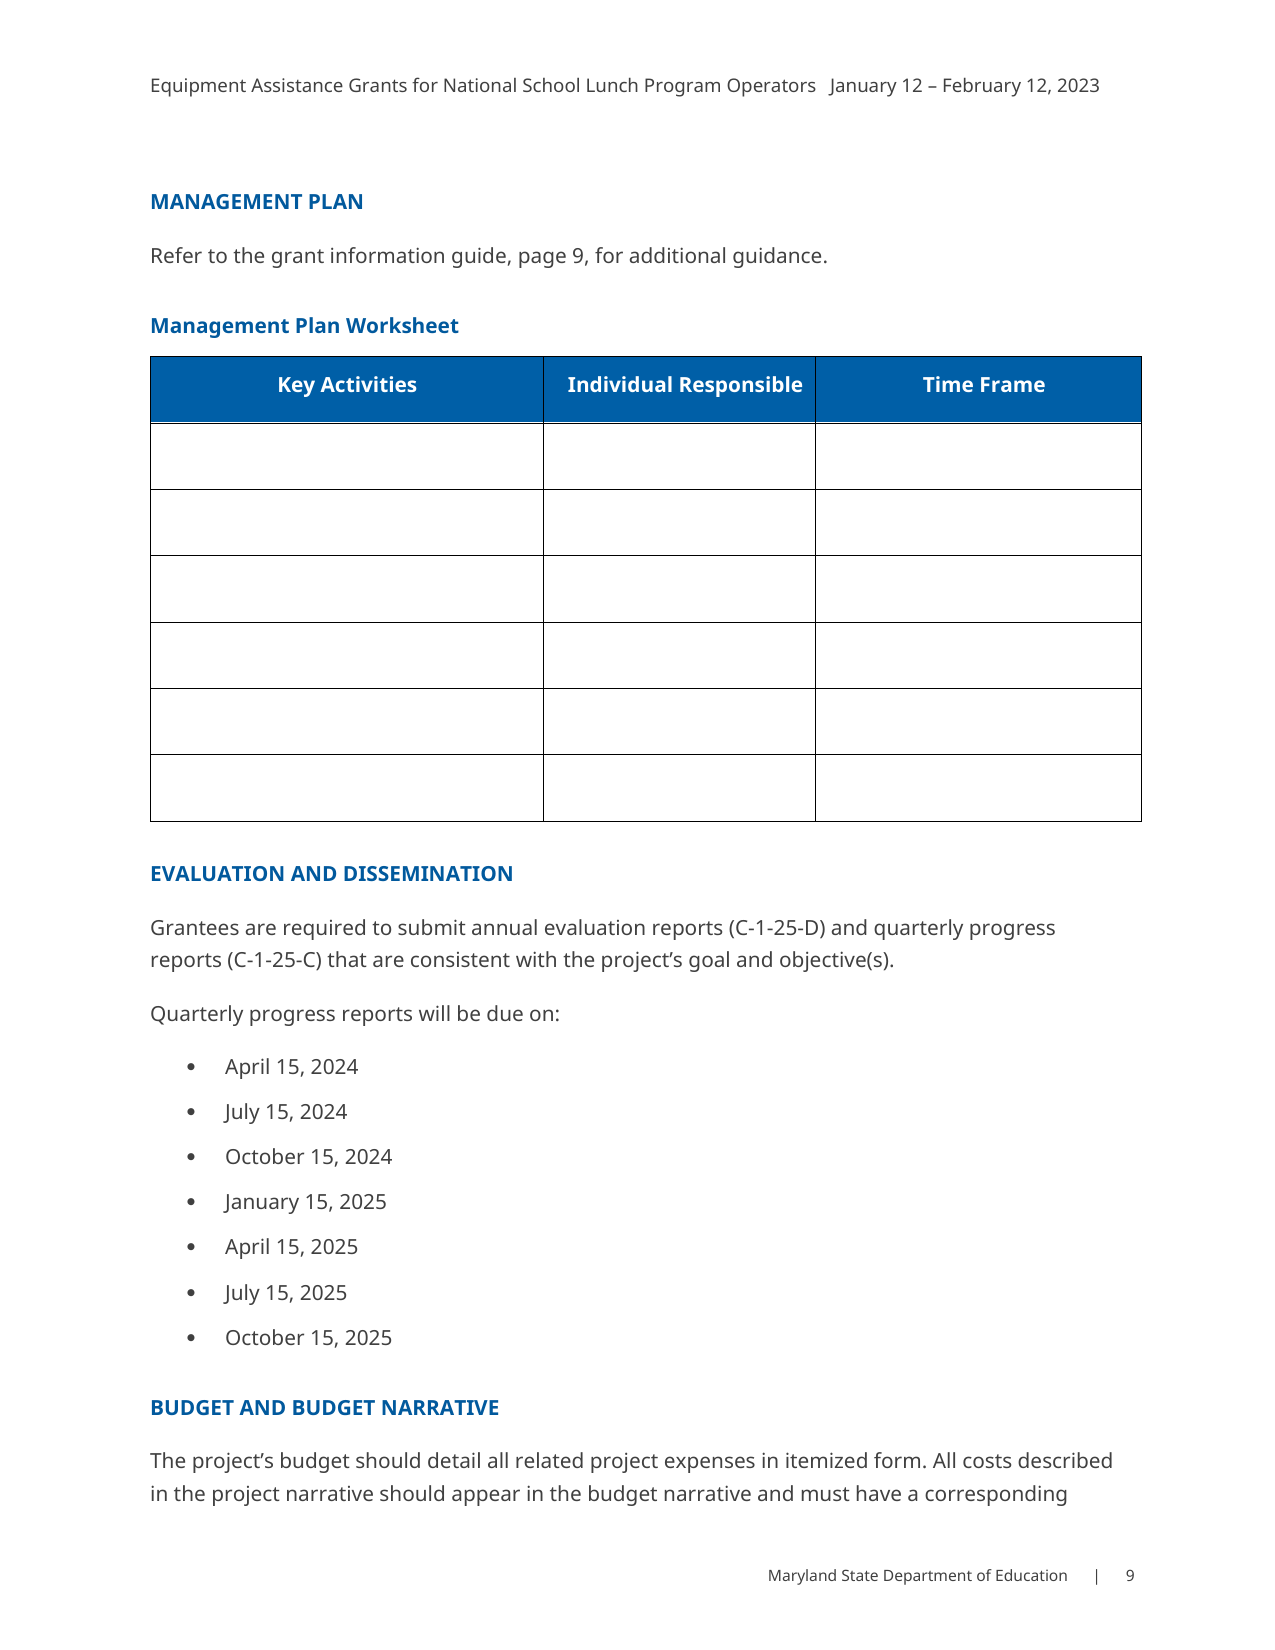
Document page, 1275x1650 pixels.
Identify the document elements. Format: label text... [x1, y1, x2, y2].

subtitle Evaluation and Dissemination [150, 859, 1125, 888]
table_cell [816, 556, 1141, 622]
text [150, 1446, 1125, 1507]
table_cell [544, 755, 815, 821]
text Quarterly progress reports will be due on: [150, 999, 1125, 1027]
table_cell [816, 424, 1141, 489]
subtitle BUDGET AND BUDGET NARRATIVE [150, 1393, 1125, 1421]
subtitle Management Plan [150, 187, 1125, 216]
table_cell [544, 556, 815, 622]
table_cell [816, 755, 1141, 821]
list April 15, 2024 [187, 1052, 1125, 1081]
table_cell [816, 623, 1141, 688]
subtitle Management Plan Worksheet [150, 311, 1125, 339]
table_cell [151, 490, 543, 555]
list October 15, 2024 [187, 1142, 1125, 1171]
table_cell [544, 424, 815, 489]
list July 15, 2024 [187, 1097, 1125, 1126]
text Grantees are required to submit annual evaluation reports (C-1-25-D) and quarterly progress reports (C-1-25-C) that are consistent with the project’s goal and objective(s). [150, 913, 1125, 974]
table_cell [544, 490, 815, 555]
table_header Individual Responsible [544, 357, 815, 422]
table_cell [151, 556, 543, 622]
table_cell [151, 689, 543, 754]
table_cell [151, 623, 543, 688]
list July 15, 2025 [187, 1278, 1125, 1306]
list April 15, 2025 [187, 1232, 1125, 1261]
table_cell [544, 623, 815, 688]
table_header Time Frame [816, 357, 1141, 422]
table_header Key Activities [151, 357, 543, 422]
text Refer to the grant information guide, page 9, for additional guidance. [150, 241, 1125, 269]
table_cell [544, 689, 815, 754]
list October 15, 2025 [187, 1323, 1125, 1351]
table_cell [151, 755, 543, 821]
table_cell [816, 689, 1141, 754]
list January 15, 2025 [187, 1187, 1125, 1216]
table_cell [816, 490, 1141, 555]
table_cell [151, 424, 543, 489]
